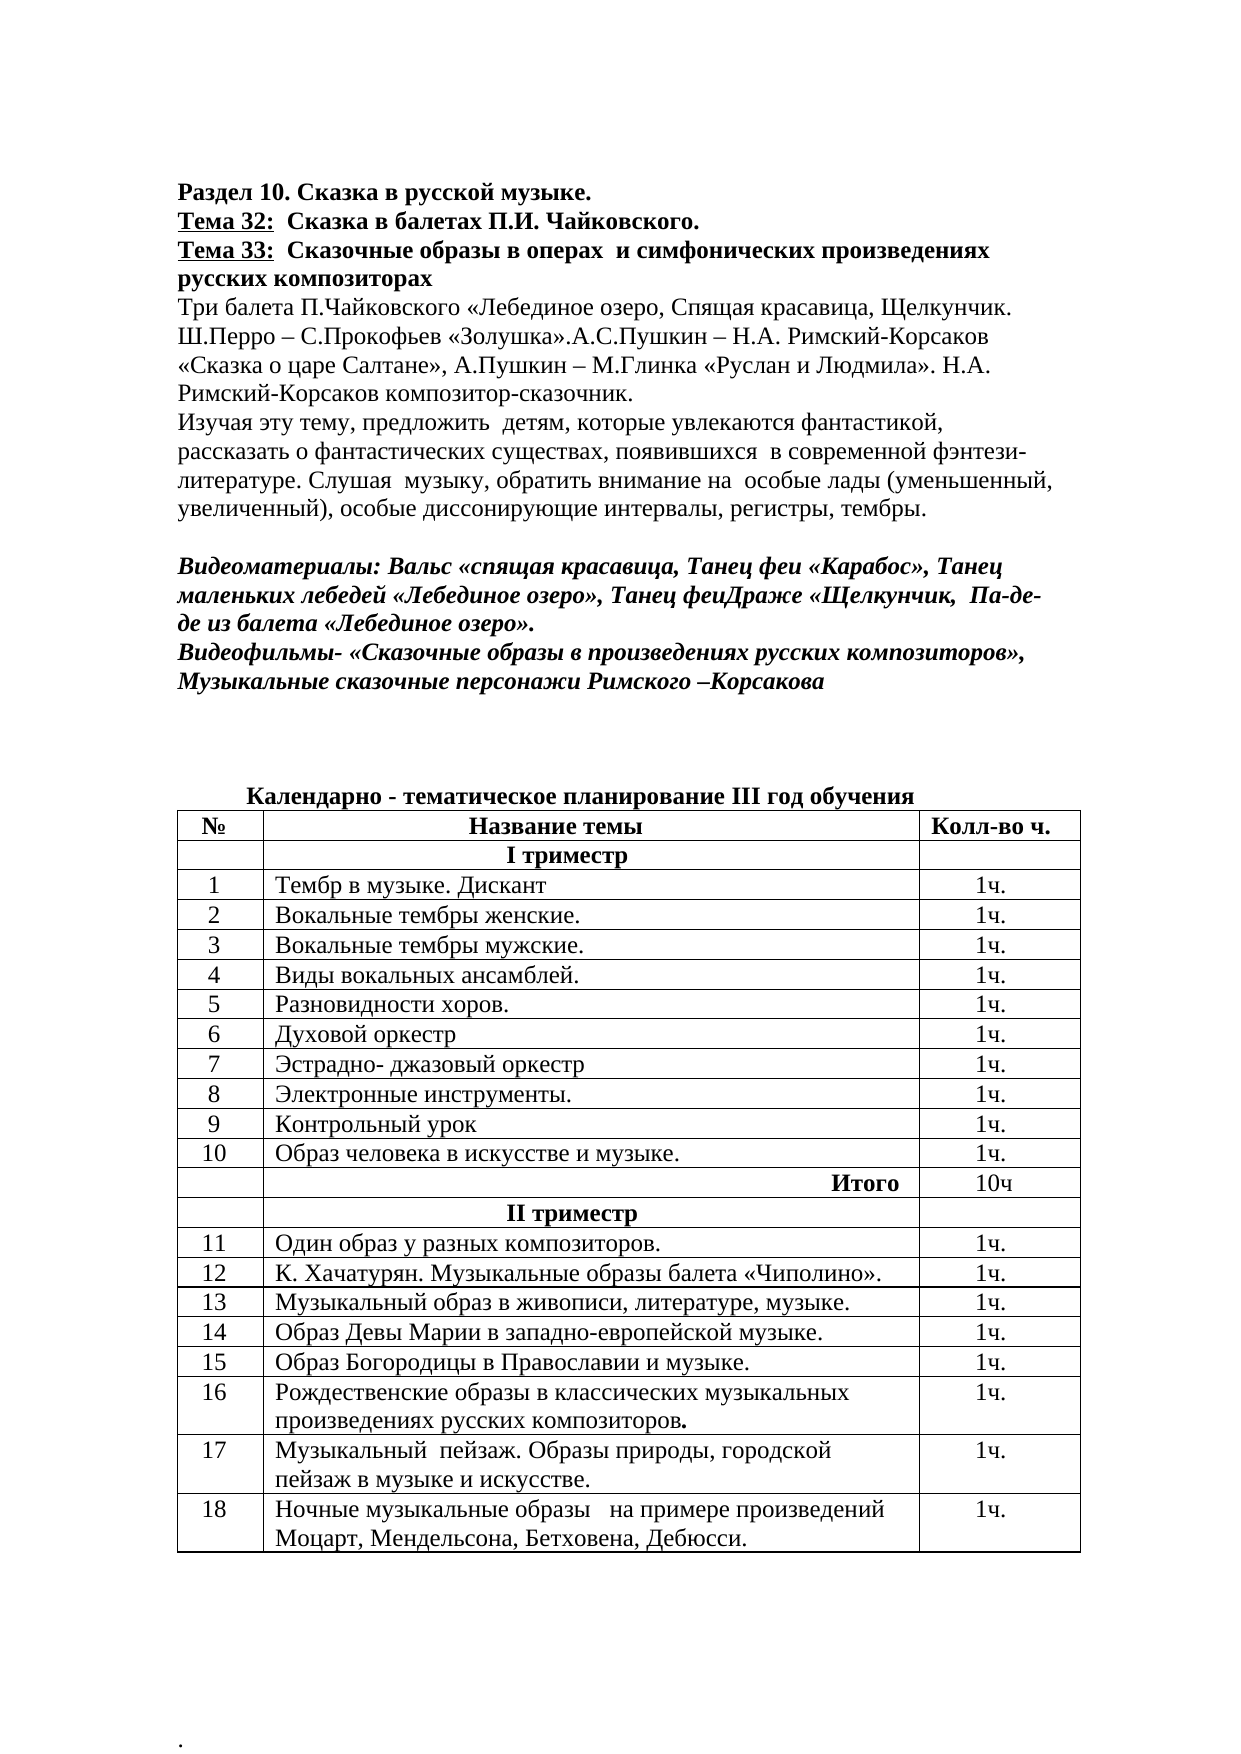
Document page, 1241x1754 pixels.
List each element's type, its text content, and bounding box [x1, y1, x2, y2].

table_cell 1ч. [920, 1258, 1080, 1286]
table_cell 1ч. [920, 1139, 1080, 1167]
table_cell 10 [178, 1139, 263, 1167]
table_cell Один образ у разных композиторов. [264, 1228, 919, 1257]
table_cell 11 [178, 1228, 263, 1257]
table_cell Эстрадно- джазовый оркестр [264, 1049, 919, 1078]
table_cell [178, 1198, 263, 1227]
table_cell 1 [178, 870, 263, 899]
table_cell Образ человека в искусстве и музыке. [264, 1139, 919, 1167]
table_cell Рождественские образы в классических музыкальных произведениях русских композиторов. [264, 1377, 919, 1434]
table_cell 1ч. [920, 1435, 1080, 1493]
table_cell Виды вокальных ансамблей. [264, 960, 919, 988]
table_cell 7 [178, 1049, 263, 1078]
text Три балета П.Чайковского «Лебединое озеро, Спящая красавица, Щелкунчик. Ш.Перро – С.Прокофьев «Золушка».А.С.Пушкин – Н.А. Римский-Корсаков «Сказка о царе Салтане», А.Пушкин – М.Глинка «Руслан и Людмила». Н.А. Римский-Корсаков композитор-сказочник. [177, 292, 1063, 407]
table_cell Вокальные тембры женские. [264, 900, 919, 929]
table_cell [920, 1198, 1080, 1227]
text Видеофильмы- «Сказочные образы в произведениях русских композиторов», [177, 637, 1063, 666]
text Раздел 10. Сказка в русской музыке. [177, 177, 1063, 206]
table_cell 9 [178, 1109, 263, 1137]
table_header Колл-во ч. [920, 811, 1080, 839]
table_cell II триместр [264, 1198, 919, 1227]
table_cell 5 [178, 990, 263, 1018]
table_cell [178, 841, 263, 869]
table_cell 1ч. [920, 1288, 1080, 1316]
table_cell 2 [178, 900, 263, 929]
table_cell Музыкальный образ в живописи, литературе, музыке. [264, 1288, 919, 1316]
table_cell [178, 1168, 263, 1197]
table_cell 1ч. [920, 1019, 1080, 1048]
table_cell 1ч. [920, 1079, 1080, 1108]
table_cell 12 [178, 1258, 263, 1286]
table_cell К. Хачатурян. Музыкальные образы балета «Чиполино». [264, 1258, 919, 1286]
table_cell 1ч. [920, 930, 1080, 959]
text Изучая эту тему, предложить детям, которые увлекаются фантастикой, рассказать о фантастических существах, появившихся в современной фэнтези- литературе. Слушая музыку, обратить внимание на особые лады (уменьшенный, увеличенный), особые диссонирующие интервалы, регистры, тембры. [177, 407, 1063, 522]
table_cell 10ч [920, 1168, 1080, 1197]
table_cell 8 [178, 1079, 263, 1108]
table_cell Музыкальный пейзаж. Образы природы, городской пейзаж в музыке и искусстве. [264, 1435, 919, 1493]
table_cell 6 [178, 1019, 263, 1048]
table_cell Ночные музыкальные образы на примере произведений Моцарт, Мендельсона, Бетховена, Дебюсси. [264, 1494, 919, 1551]
table_header Название темы [264, 811, 919, 839]
table_cell Духовой оркестр [264, 1019, 919, 1048]
table_cell 18 [178, 1494, 263, 1551]
table_cell 3 [178, 930, 263, 959]
table_cell 1ч. [920, 870, 1080, 899]
table_cell Итого [264, 1168, 919, 1197]
table_header № [178, 811, 263, 839]
table_cell 1ч. [920, 1347, 1080, 1376]
table_cell 15 [178, 1347, 263, 1376]
table_cell 1ч. [920, 990, 1080, 1018]
table_cell [920, 841, 1080, 869]
table_cell 1ч. [920, 1109, 1080, 1137]
table_cell 4 [178, 960, 263, 988]
table_cell Тембр в музыке. Дискант [264, 870, 919, 899]
table_cell Электронные инструменты. [264, 1079, 919, 1108]
table_cell 14 [178, 1317, 263, 1346]
table_cell I триместр [264, 841, 919, 869]
text Видеоматериалы: Вальс «спящая красавица, Танец феи «Карабос», Танец маленьких лебедей «Лебединое озеро», Танец феиДраже «Щелкунчик, Па-де-де из балета «Лебединое озеро». [177, 551, 1063, 637]
table_cell Образ Девы Марии в западно-европейской музыке. [264, 1317, 919, 1346]
table_cell Вокальные тембры мужские. [264, 930, 919, 959]
text Тема 32: Сказка в балетах П.И. Чайковского. [177, 206, 1063, 235]
table_cell 1ч. [920, 900, 1080, 929]
table_cell Разновидности хоров. [264, 990, 919, 1018]
table_cell 1ч. [920, 1494, 1080, 1551]
table_cell 1ч. [920, 960, 1080, 988]
table_cell Образ Богородицы в Православии и музыке. [264, 1347, 919, 1376]
table_cell 17 [178, 1435, 263, 1493]
table_cell 1ч. [920, 1377, 1080, 1434]
text Тема 33: Сказочные образы в операх и симфонических произведениях русских композиторах [177, 235, 1063, 292]
text Календарно - тематическое планирование III год обучения [177, 781, 1152, 810]
table_cell Контрольный урок [264, 1109, 919, 1137]
table_cell 1ч. [920, 1228, 1080, 1257]
table_cell 16 [178, 1377, 263, 1434]
table_cell 1ч. [920, 1049, 1080, 1078]
text Музыкальные сказочные персонажи Римского –Корсакова [177, 666, 1057, 695]
table_cell 1ч. [920, 1317, 1080, 1346]
table_cell 13 [178, 1288, 263, 1316]
